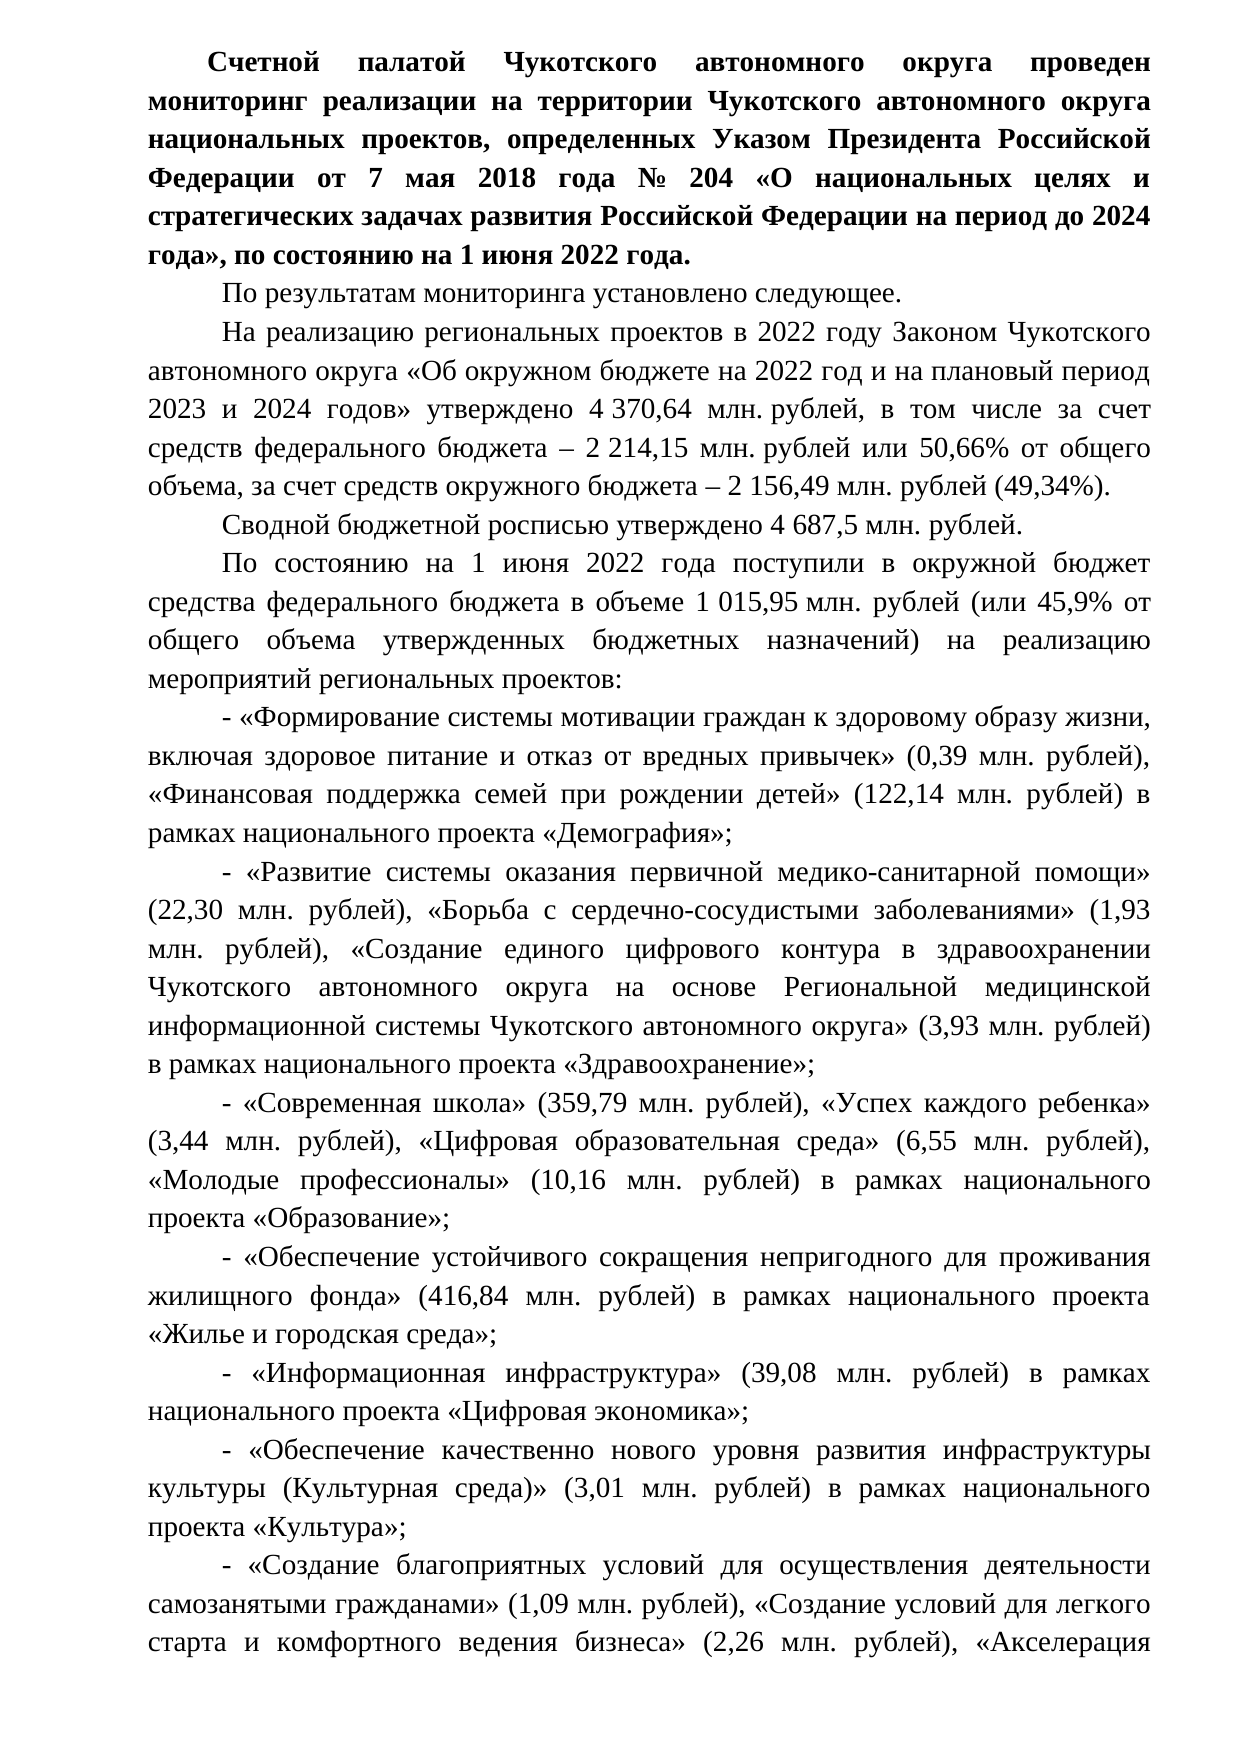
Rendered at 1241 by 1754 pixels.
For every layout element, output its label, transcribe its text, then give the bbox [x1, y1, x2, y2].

text На реализацию региональных проектов в 2022 году Законом Чукотского автономного округа «Об окружном бюджете на 2022 год и на плановый период 2023 и 2024 годов» утверждено 4 370,64 млн. рублей, в том числе за счет средств федерального бюджета – 2 214,15 млн. рублей или 50,66% от общего объема, за счет средств окружного бюджета – 2 156,49 млн. рублей (49,34%). [148, 314, 1152, 502]
text - «Развитие системы оказания первичной медико-санитарной помощи» (22,30 млн. рублей), «Борьба с сердечно-сосудистыми заболеваниями» (1,93 млн. рублей), «Создание единого цифрового контура в здравоохранении Чукотского автономного округа на основе Региональной медицинской информационной системы Чукотского автономного округа» (3,93 млн. рублей) в рамках национального проекта «Здравоохранение»; [148, 854, 1152, 1080]
text - «Обеспечение качественно нового уровня развития инфраструктуры культуры (Культурная среда)» (3,01 млн. рублей) в рамках национального проекта «Культура»; [148, 1432, 1152, 1542]
text - «Информационная инфраструктура» (39,08 млн. рублей) в рамках национального проекта «Цифровая экономика»; [148, 1355, 1152, 1427]
text - «Современная школа» (359,79 млн. рублей), «Успех каждого ребенка» (3,44 млн. рублей), «Цифровая образовательная среда» (6,55 млн. рублей), «Молодые профессионалы» (10,16 млн. рублей) в рамках национального проекта «Образование»; [148, 1085, 1152, 1234]
text - «Формирование системы мотивации граждан к здоровому образу жизни, включая здоровое питание и отказ от вредных привычек» (0,39 млн. рублей), «Финансовая поддержка семей при рождении детей» (122,14 млн. рублей) в рамках национального проекта «Демография»; [148, 699, 1152, 849]
text По состоянию на 1 июня 2022 года поступили в окружной бюджет средства федерального бюджета в объеме 1 015,95 млн. рублей (или 45,9% от общего объема утвержденных бюджетных назначений) на реализацию мероприятий региональных проектов: [148, 545, 1152, 694]
text Счетной палатой Чукотского автономного округа проведен мониторинг реализации на территории Чукотского автономного округа национальных проектов, определенных Указом Президента Российской Федерации от 7 мая 2018 года № 204 «О национальных целях и стратегических задачах развития Российской Федерации на период до 2024 года», по состоянию на 1 июня 2022 года. [148, 44, 1152, 271]
text - «Обеспечение устойчивого сокращения непригодного для проживания жилищного фонда» (416,84 млн. рублей) в рамках национального проекта «Жилье и городская среда»; [148, 1239, 1152, 1350]
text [148, 1547, 1152, 1658]
text По результатам мониторинга установлено следующее. [148, 276, 1152, 309]
text Сводной бюджетной росписью утверждено 4 687,5 млн. рублей. [148, 507, 1152, 540]
